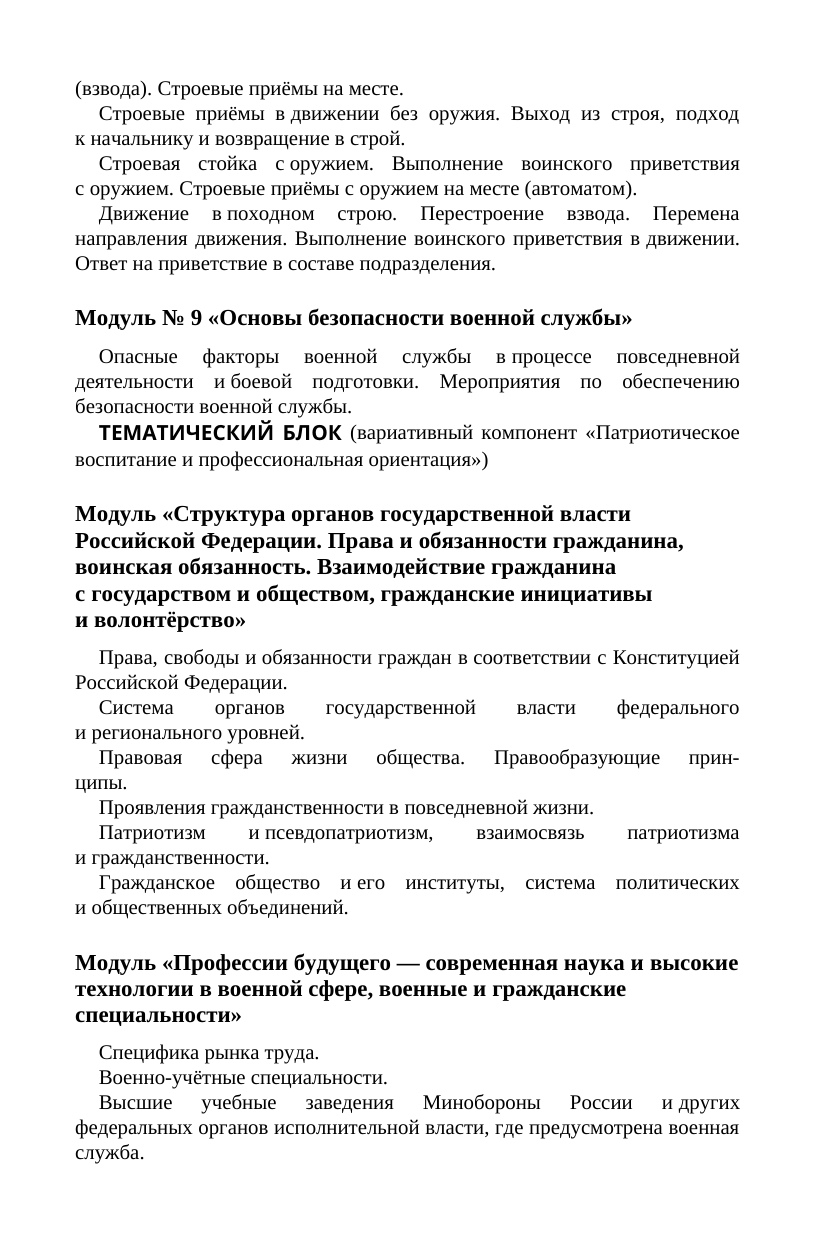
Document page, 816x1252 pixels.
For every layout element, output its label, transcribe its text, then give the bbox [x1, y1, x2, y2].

text Опасные факторы военной службы в процессе повседневной деятельности и боевой подготовки. Мероприятия по обеспечению безопасности военной службы. [75, 343, 740, 418]
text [75, 75, 740, 100]
text Модуль «Профессии будущего — современная наука и высокие технологии в военной сфере, военные и гражданские специальности» [75, 948, 740, 1028]
text Военно-учётные специальности. [75, 1064, 740, 1089]
text Высшие учебные заведения Минобороны России и других федеральных органов исполнительной власти, где предусмотрена военная служба. [75, 1089, 740, 1164]
text Модуль № 9 «Основы безопасности военной службы» [75, 304, 740, 331]
text Модуль «Структура органов государственной власти Российской Федерации. Права и обязанности гражданина, воинская обязанность. Взаимодействие гражданина с государством и обществом, гражданские инициативы и волонтёрство» [75, 501, 740, 632]
text Права, свободы и обязанности граждан в соответствии с Конституцией Российской Федерации. [75, 644, 740, 694]
text Движение в походном строю. Перестроение взвода. Перемена направления движения. Выполнение воинского приветствия в движении. Ответ на приветствие в составе подразделения. [75, 200, 740, 275]
text Система органов государственной власти федерального и регионального уровней. [75, 694, 740, 744]
text Патриотизм и псевдопатриотизм, взаимосвязь патриотизма и гражданственности. [75, 819, 740, 869]
text Правовая сфера жизни общества. Правообразующие прин- ципы. [75, 744, 740, 794]
text Строевые приёмы в движении без оружия. Выход из строя, подход к начальнику и возвращение в строй. [75, 100, 740, 150]
text Гражданское общество и его институты, система политических и общественных объединений. [75, 869, 740, 919]
text Проявления гражданственности в повседневной жизни. [75, 794, 740, 819]
text ТЕМАТИЧЕСКИЙ БЛОК (вариативный компонент «Патриотическое воспитание и профессиональная ориентация») [75, 418, 740, 471]
text Строевая стойка с оружием. Выполнение воинского приветствия с оружием. Строевые приёмы с оружием на месте (автоматом). [75, 150, 740, 200]
text Специфика рынка труда. [75, 1039, 740, 1064]
